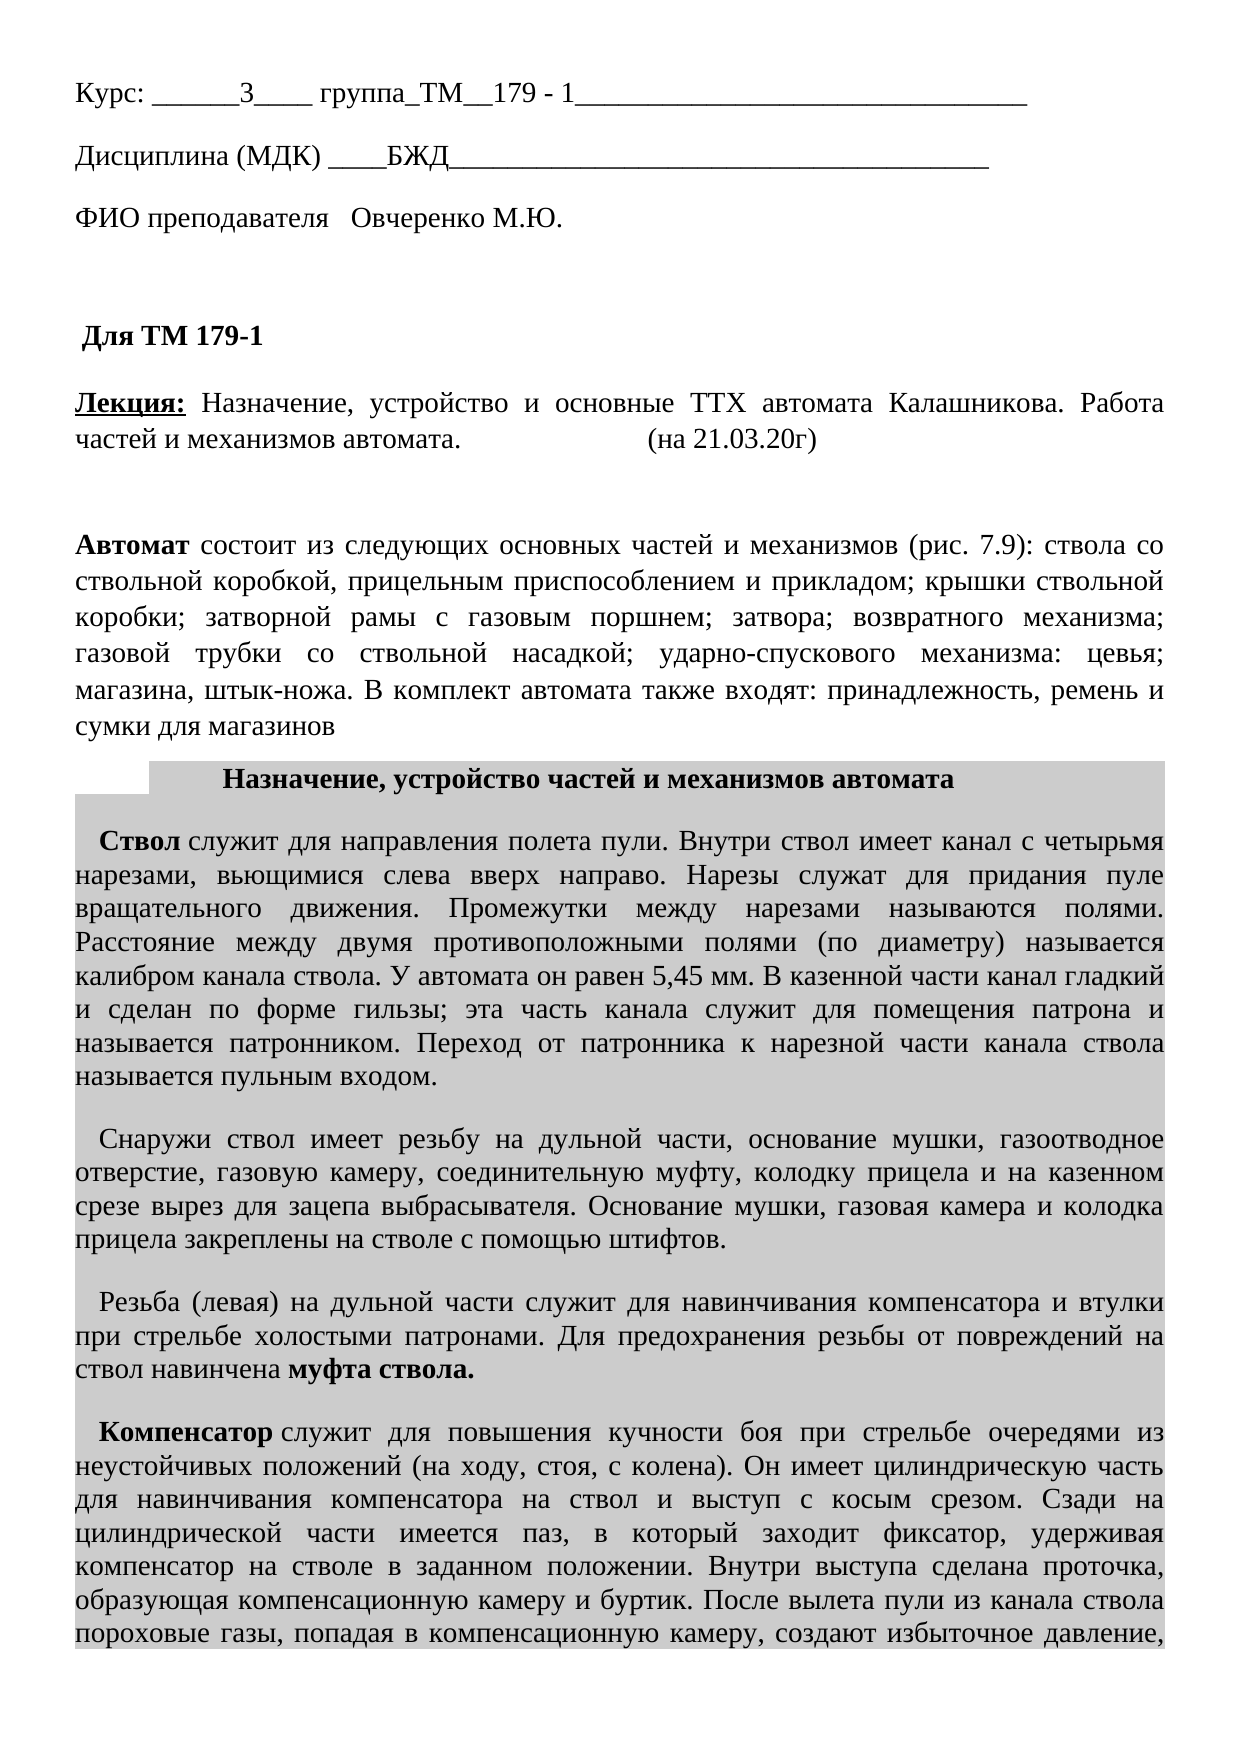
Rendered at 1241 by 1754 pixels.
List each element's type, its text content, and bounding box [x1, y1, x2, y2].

text Снаружи ствол имеет резьбу на дульной части, основание мушки, газоотводное отверстие, газовую камеру, соединительную муфту, колодку прицела и на казенном срезе вырез для зацепа выбрасывателя. Основание мушки, газовая камера и колодка прицела закреплены на стволе с помощью штифтов. [75, 1121, 1165, 1255]
text Автомат состоит из следующих основных частей и механизмов (рис. 7.9): ствола со ствольной коробкой, прицельным приспособлением и прикладом; крышки ствольной коробки; затворной рамы с газовым поршнем; затвора; возвратного механизма; газовой трубки со ствольной насадкой; ударно-спускового механизма: цевья; магазина, штык-ножа. В комплект автомата также входят: принадлежность, ремень и сумки для магазинов [75, 527, 1165, 741]
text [75, 1414, 1165, 1649]
text Курс: ______3____ группа_ТМ__179 - 1_______________________________ [75, 75, 1165, 108]
text Лекция: Назначение, устройство и основные ТТХ автомата Калашникова. Работа частей и механизмов автомата. (на 21.03.20г) [75, 385, 1165, 455]
text Резьба (левая) на дульной части служит для навинчивания компенсатора и втулки при стрельбе холостыми патронами. Для предохранения резьбы от повреждений на ствол навинчена муфта ствола. [75, 1284, 1165, 1385]
text Дисциплина (МДК) ____БЖД_____________________________________ [75, 138, 1165, 171]
text ФИО преподавателя Овчеренко М.Ю. [75, 200, 1165, 234]
text Для ТМ 179-1 [75, 318, 1165, 352]
text Ствол служит для направления полета пули. Внутри ствол имеет канал с четырьмя нарезами, вьющимися слева вверх направо. Нарезы служат для придания пуле вращательного движения. Промежутки между нарезами называются полями. Расстояние между двумя противоположными полями (по диаметру) называется калибром канала ствола. У автомата он равен 5,45 мм. В казенной части канал гладкий и сделан по форме гильзы; эта часть канала служит для помещения патрона и называется патронником. Переход от патронника к нарезной части канала ствола называется пульным входом. [75, 823, 1165, 1092]
text Назначение, устройство частей и механизмов автомата [149, 761, 1165, 794]
